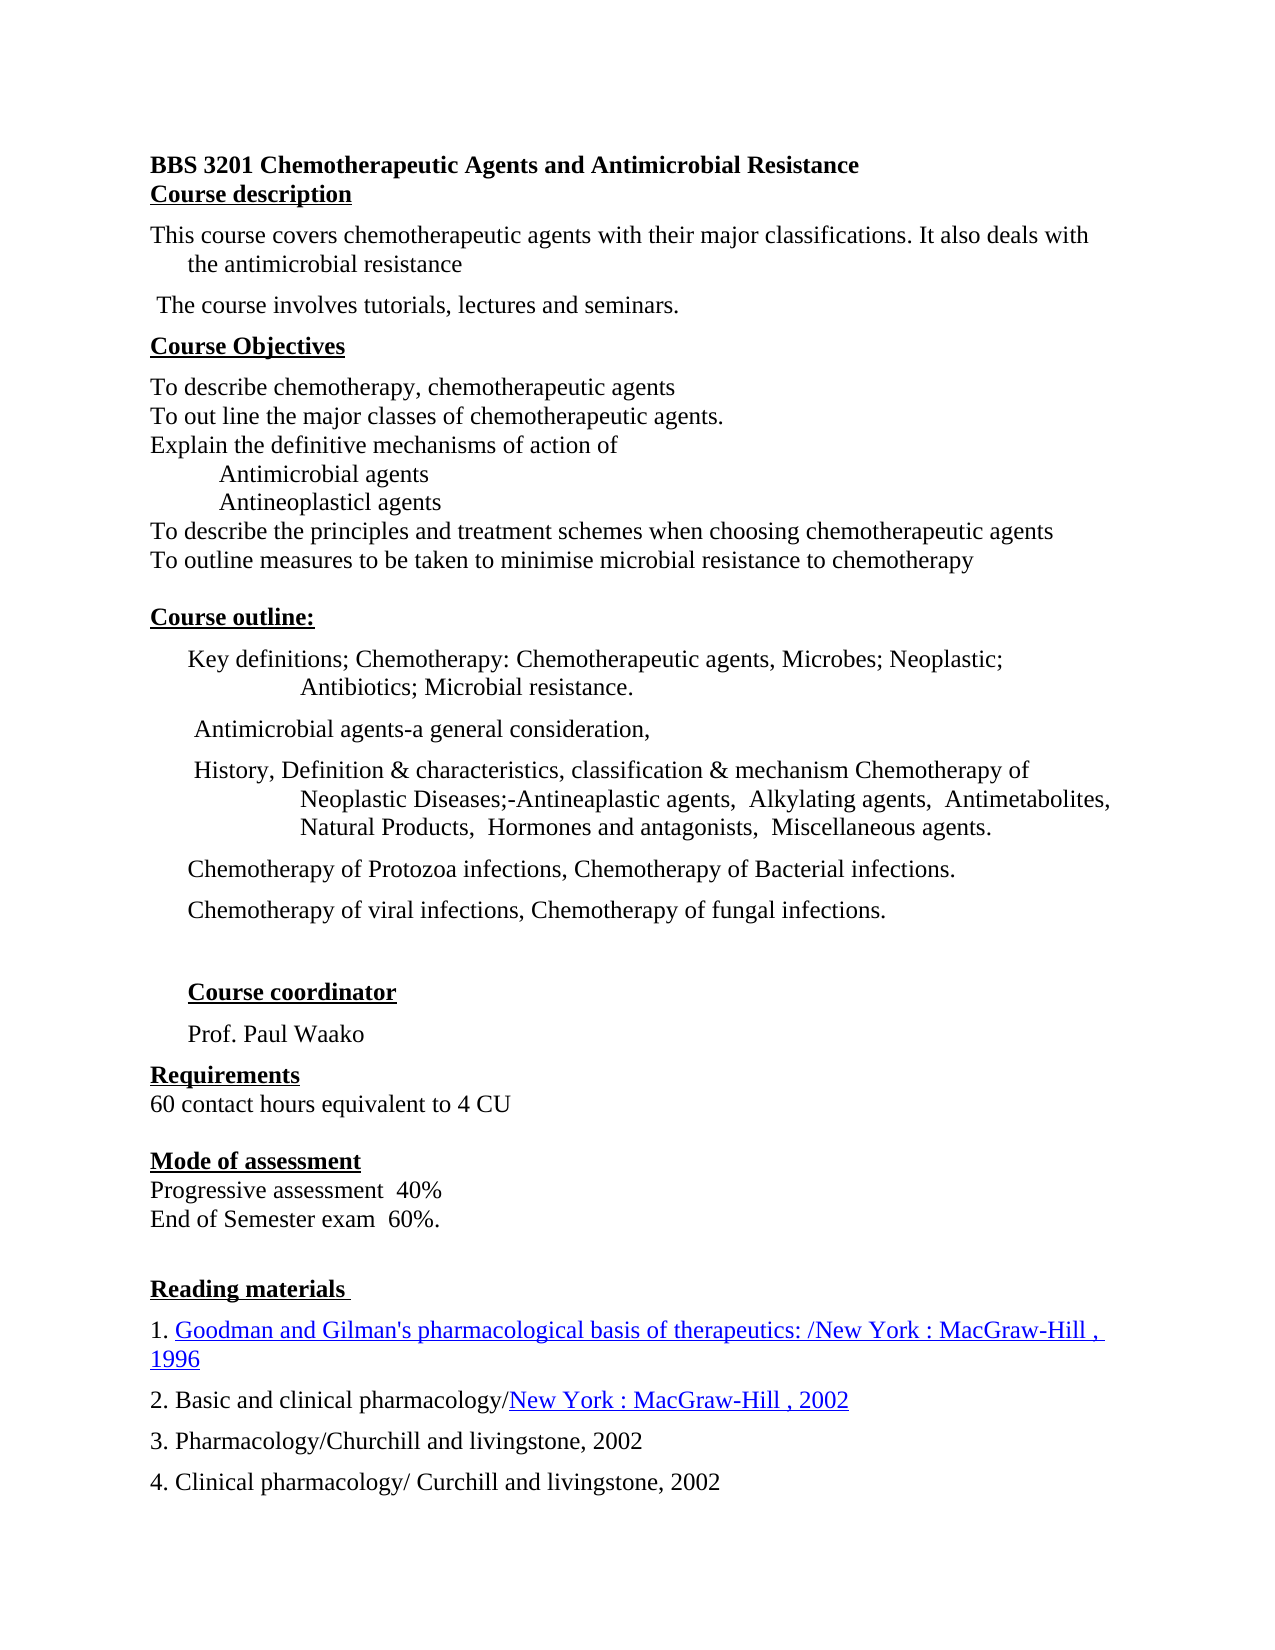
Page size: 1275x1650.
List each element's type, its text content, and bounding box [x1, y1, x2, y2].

text Mode of assessment [150, 1146, 1125, 1175]
text 4. Clinical pharmacology/ Curchill and livingstone, 2002 [150, 1467, 1125, 1496]
text History, Definition & characteristics, classification & mechanism Chemotherapy of Neoplastic Diseases;-Antineaplastic agents, Alkylating agents, Antimetabolites, Natural Products, Hormones and antagonists, Miscellaneous agents. [187, 755, 1125, 841]
text Explain the definitive mechanisms of action of [150, 430, 1125, 459]
text Chemotherapy of Protozoa infections, Chemotherapy of Bacterial infections. [187, 854, 1125, 882]
text Antimicrobial agents-a general consideration, [187, 714, 1125, 742]
text BBS 3201 Chemotherapeutic Agents and Antimicrobial Resistance [150, 150, 1125, 179]
text Course Objectives [150, 331, 1125, 360]
text Course description [150, 179, 1125, 207]
text Progressive assessment 40% [150, 1175, 1125, 1204]
text 2. Basic and clinical pharmacology/New York : MacGraw-Hill , 2002 [150, 1385, 1125, 1414]
text Chemotherapy of viral infections, Chemotherapy of fungal infections. [187, 895, 1125, 924]
text Antimicrobial agents [150, 459, 1125, 487]
text Antineoplasticl agents [150, 487, 1125, 516]
text Prof. Paul Waako [187, 1019, 1125, 1047]
text The course involves tutorials, lectures and seminars. [150, 290, 1125, 319]
text 60 contact hours equivalent to 4 CU [150, 1089, 1125, 1117]
text To describe the principles and treatment schemes when choosing chemotherapeutic agents [150, 516, 1125, 545]
text Requirements [150, 1060, 1125, 1089]
text This course covers chemotherapeutic agents with their major classifications. It also deals with the antimicrobial resistance [150, 220, 1125, 277]
text 3. Pharmacology/Churchill and livingstone, 2002 [150, 1426, 1125, 1455]
text Key definitions; Chemotherapy: Chemotherapeutic agents, Microbes; Neoplastic; Antibiotics; Microbial resistance. [187, 644, 1125, 701]
text End of Semester exam 60%. [150, 1204, 1125, 1232]
text To out line the major classes of chemotherapeutic agents. [150, 401, 1125, 430]
text 1. Goodman and Gilman's pharmacological basis of therapeutics: /New York : MacGraw-Hill , 1996 [150, 1315, 1125, 1372]
text Course coordinator [187, 977, 1125, 1006]
text To outline measures to be taken to minimise microbial resistance to chemotherapy [150, 545, 1125, 574]
text Course outline: [150, 602, 1125, 631]
text To describe chemotherapy, chemotherapeutic agents [150, 372, 1125, 401]
text materials [150, 1274, 1125, 1302]
